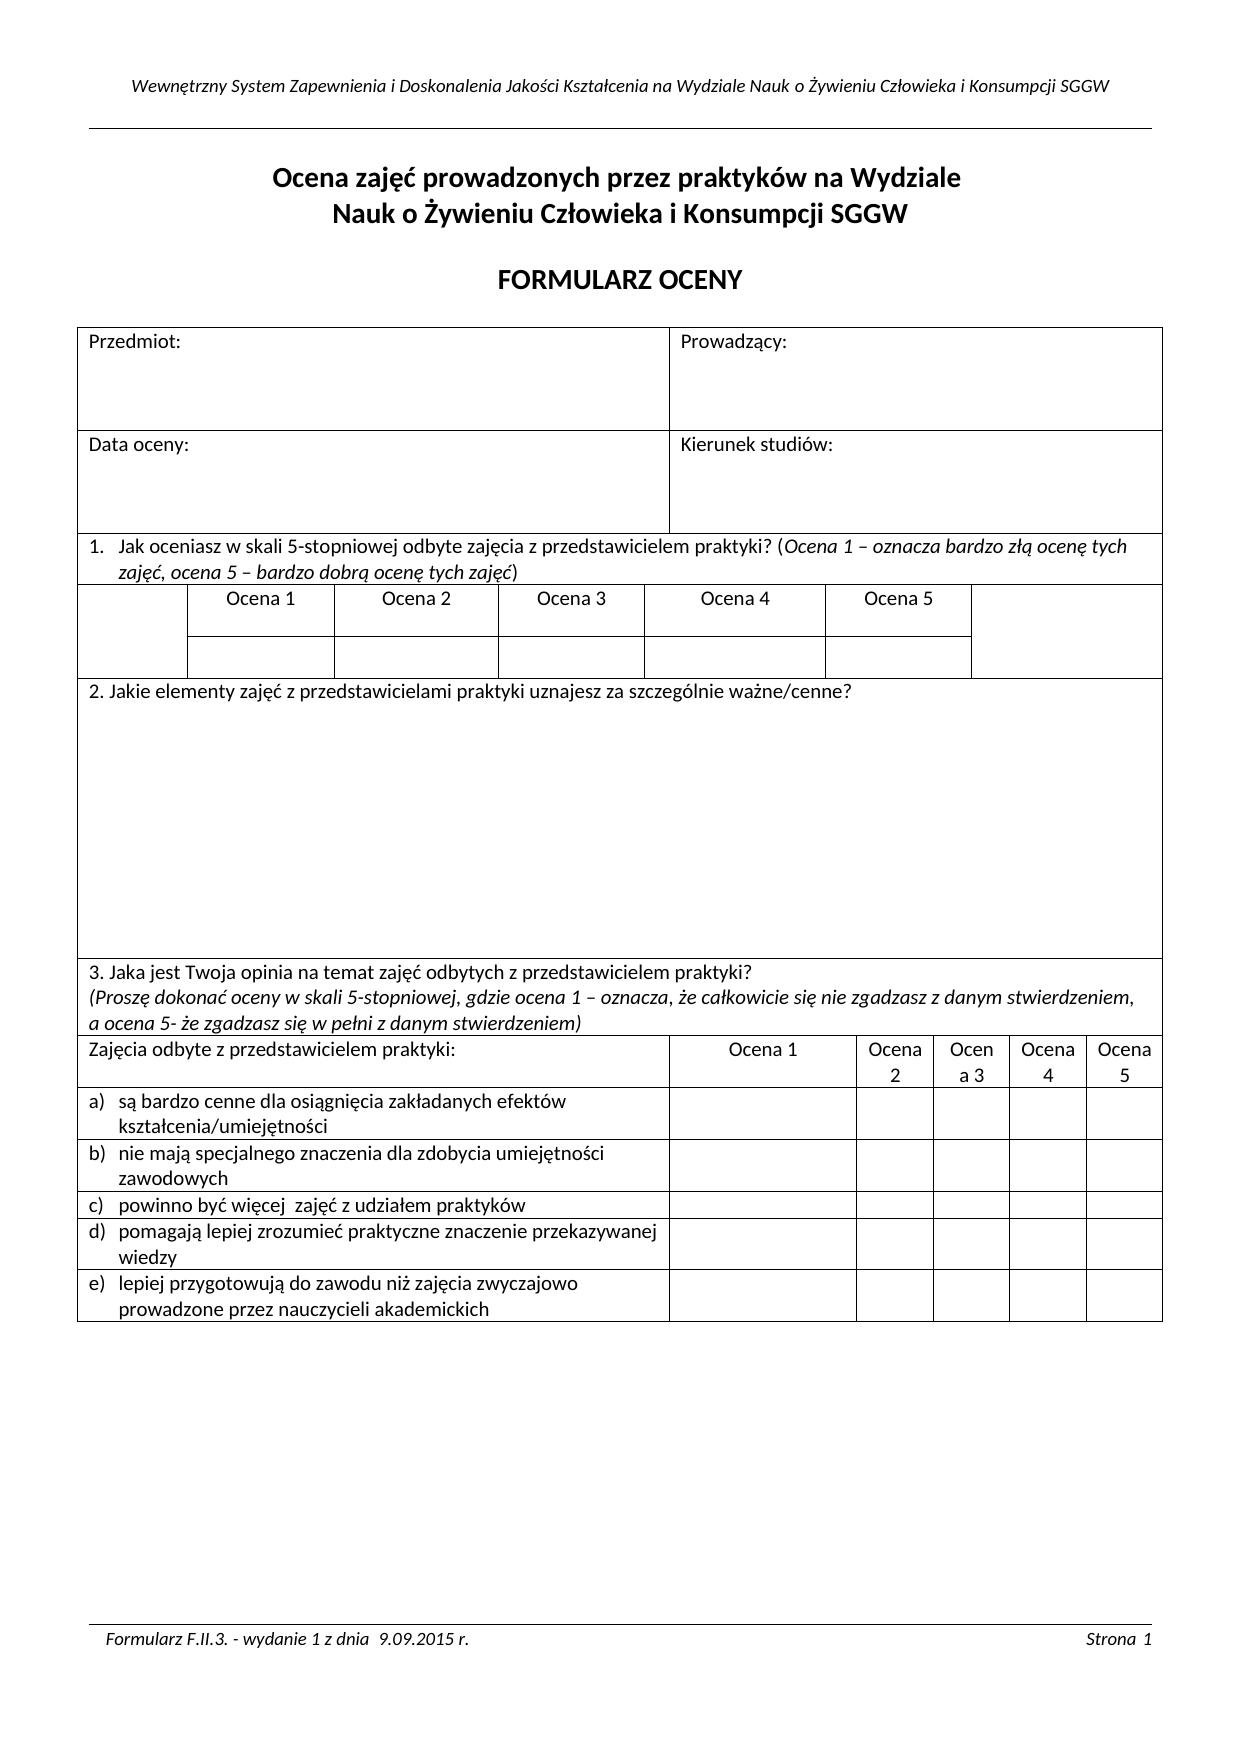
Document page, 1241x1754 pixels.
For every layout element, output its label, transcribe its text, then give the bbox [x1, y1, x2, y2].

table_cell powinno być więcej zajęć z udziałem praktyków [78, 1192, 669, 1217]
table_cell [934, 1140, 1009, 1191]
table_cell [934, 1088, 1009, 1139]
table_cell Ocena 3 [934, 1036, 1009, 1087]
table_cell Ocena 5 [826, 585, 971, 636]
text FORMULARZ OCENY [89, 261, 1152, 297]
table_cell nie mają specjalnego znaczenia dla zdobycia umiejętności zawodowych [78, 1140, 669, 1191]
table_cell Data oceny: [78, 431, 669, 532]
table_cell [670, 1140, 856, 1191]
table_cell [1087, 1088, 1162, 1139]
table_cell [857, 1140, 933, 1191]
table_cell lepiej przygotowują do zawodu niż zajęcia zwyczajowo prowadzone przez nauczycieli akademickich [78, 1270, 669, 1321]
table_cell [670, 1192, 856, 1217]
table_cell [1010, 1270, 1086, 1321]
table_cell Ocena 1 [670, 1036, 856, 1087]
table_header Przedmiot: [78, 328, 669, 430]
table_cell [1010, 1219, 1086, 1269]
table_cell Ocena 5 [1087, 1036, 1162, 1087]
table_cell [1087, 1270, 1162, 1321]
table_cell [499, 637, 644, 677]
table_cell [972, 585, 1162, 677]
table_cell pomagają lepiej zrozumieć praktyczne znaczenie przekazywanej wiedzy [78, 1219, 669, 1269]
text Ocena zajęć prowadzonych przez praktyków na Wydziale Nauk o Żywieniu Człowieka i Konsumpcji SGGW [89, 159, 1152, 230]
table_cell Ocena 2 [857, 1036, 933, 1087]
table_cell Zajęcia odbyte z przedstawicielem praktyki: [78, 1036, 669, 1087]
table_cell 3. Jaka jest Twoja opinia na temat zajęć odbytych z przedstawicielem praktyki? (Proszę dokonać oceny w skali 5-stopniowej, gdzie ocena 1 – oznacza, że całkowicie się nie zgadzasz z danym stwierdzeniem, a ocena 5- że zgadzasz się w pełni z danym stwierdzeniem) [78, 959, 1162, 1035]
table_cell Jak oceniasz w skali 5-stopniowej odbyte zajęcia z przedstawicielem praktyki? (Ocena 1 – oznacza bardzo złą ocenę tych zajęć, ocena 5 – bardzo dobrą ocenę tych zajęć) [78, 534, 1162, 584]
table_cell [934, 1192, 1009, 1217]
table_cell Ocena 4 [1010, 1036, 1086, 1087]
table_cell [335, 637, 498, 677]
table_cell [857, 1192, 933, 1217]
table_cell [934, 1270, 1009, 1321]
table_cell [670, 1088, 856, 1139]
table_cell Ocena 4 [645, 585, 825, 636]
table_cell [1010, 1140, 1086, 1191]
table_cell [1087, 1140, 1162, 1191]
table_cell [1010, 1192, 1086, 1217]
table_cell [1087, 1219, 1162, 1269]
table_cell są bardzo cenne dla osiągnięcia zakładanych efektów kształcenia/umiejętności [78, 1088, 669, 1139]
table_cell [826, 637, 971, 677]
table_cell [645, 637, 825, 677]
table_cell Kierunek studiów: [670, 431, 1162, 532]
table_cell [857, 1088, 933, 1139]
table_cell [670, 1270, 856, 1321]
table_cell [1010, 1088, 1086, 1139]
table_cell [857, 1219, 933, 1269]
table_cell Ocena 3 [499, 585, 644, 636]
table_cell 2. Jakie elementy zajęć z przedstawicielami praktyki uznajesz za szczególnie ważne/cenne? [78, 679, 1162, 958]
table_cell Ocena 2 [335, 585, 498, 636]
table_cell [670, 1219, 856, 1269]
table_cell [188, 637, 334, 677]
table_cell [1087, 1192, 1162, 1217]
table_cell [857, 1270, 933, 1321]
table_header Prowadzący: [670, 328, 1162, 430]
table_cell Ocena 1 [188, 585, 334, 636]
table_cell [78, 585, 187, 677]
table_cell [934, 1219, 1009, 1269]
